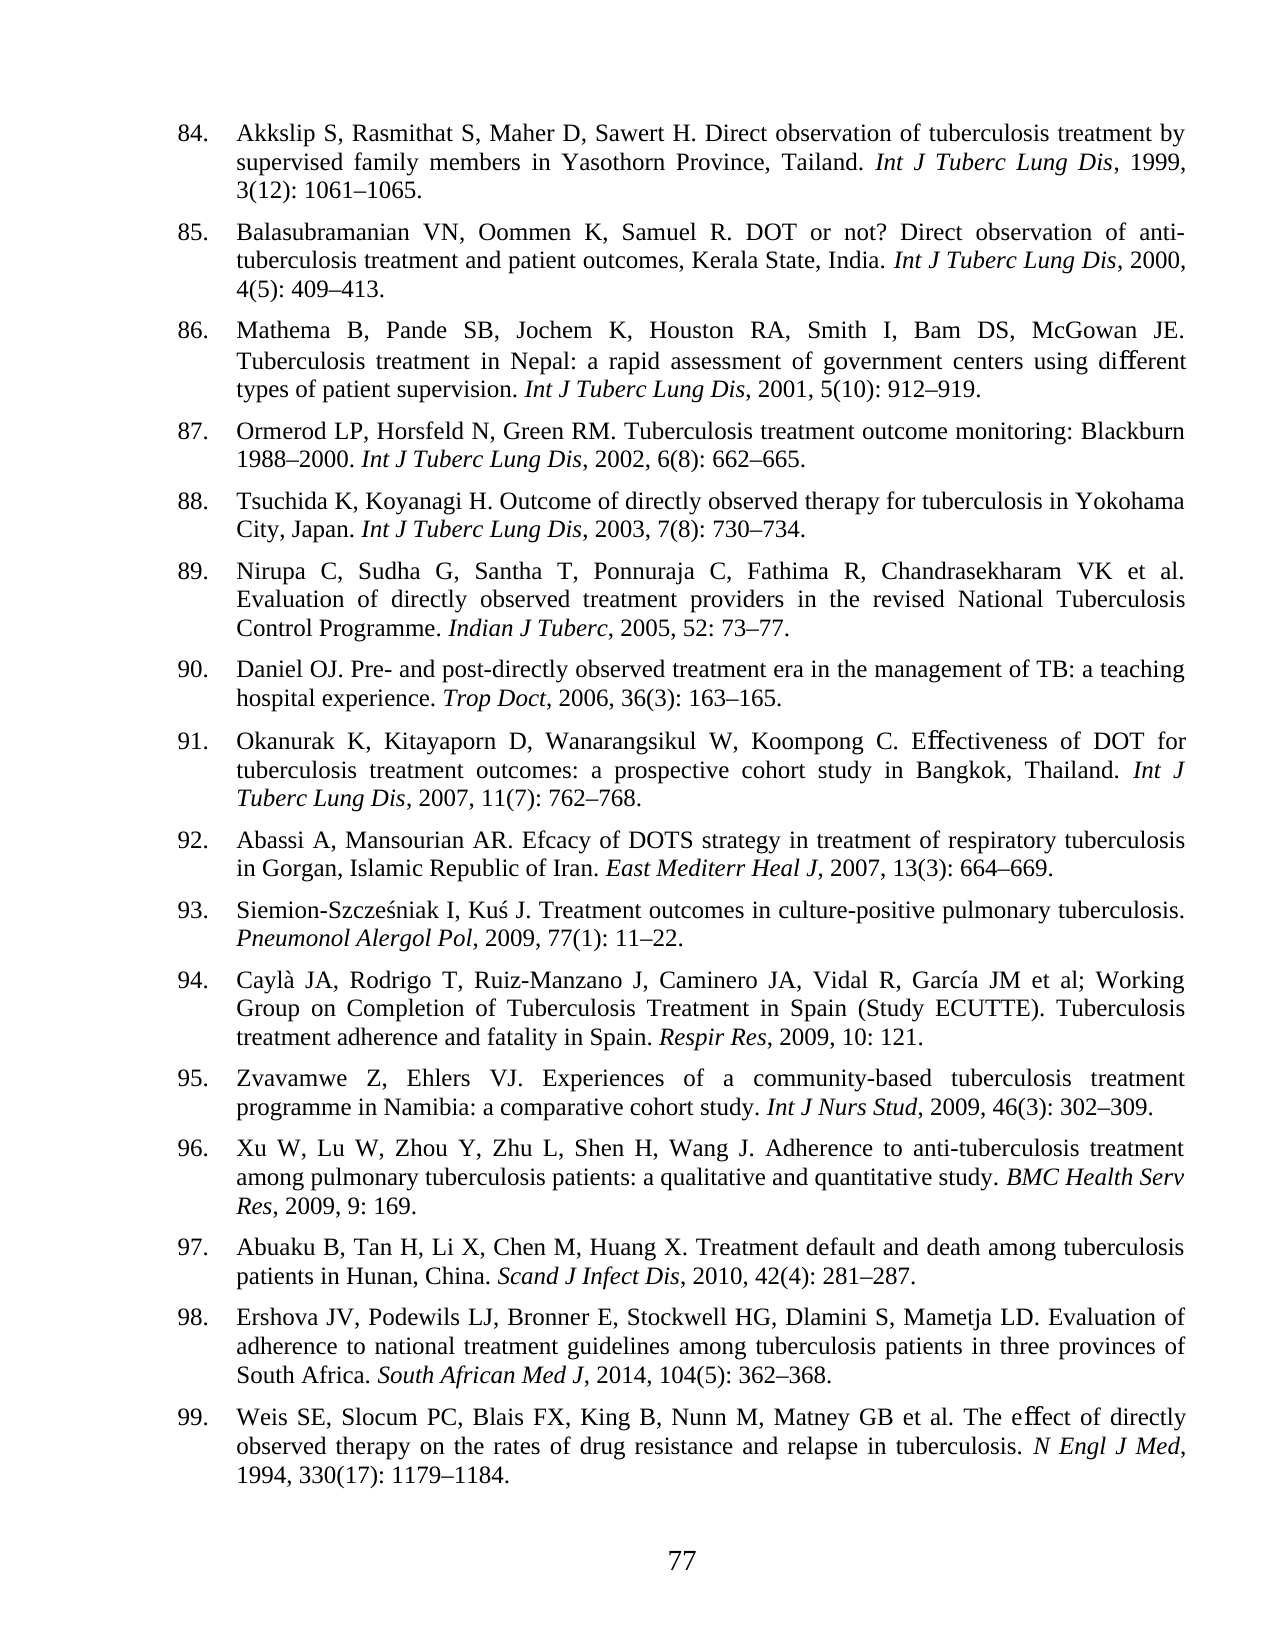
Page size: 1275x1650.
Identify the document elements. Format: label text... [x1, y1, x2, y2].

list Zvavamwe Z, Ehlers VJ. Experiences of a community-based tuberculosis treatment programme in Namibia: a comparative cohort study. Int J Nurs Stud, 2009, 46(3): 302–309. [177, 1063, 1186, 1121]
list Mathema B, Pande SB, Jochem K, Houston RA, Smith I, Bam DS, McGowan JE. Tuberculosis treatment in Nepal: a rapid assessment of government centers using diﬀerent types of patient supervision. Int J Tuberc Lung Dis, 2001, 5(10): 912–919. [177, 316, 1186, 403]
list Akkslip S, Rasmithat S, Maher D, Sawert H. Direct observation of tuberculosis treatment by supervised family members in Yasothorn Province, Tailand. Int J Tuberc Lung Dis, 1999, 3(12): 1061–1065. [177, 118, 1186, 204]
list Nirupa C, Sudha G, Santha T, Ponnuraja C, Fathima R, Chandrasekharam VK et al. Evaluation of directly observed treatment providers in the revised National Tuberculosis Control Programme. Indian J Tuberc, 2005, 52: 73–77. [177, 556, 1186, 642]
list Tsuchida K, Koyanagi H. Outcome of directly observed therapy for tuberculosis in Yokohama City, Japan. Int J Tuberc Lung Dis, 2003, 7(8): 730–734. [177, 486, 1186, 543]
list Caylà JA, Rodrigo T, Ruiz-Manzano J, Caminero JA, Vidal R, García JM et al; Working Group on Completion of Tuberculosis Treatment in Spain (Study ECUTTE). Tuberculosis treatment adherence and fatality in Spain. Respir Res, 2009, 10: 121. [177, 965, 1186, 1051]
list Siemion-Szcześniak I, Kuś J. Treatment outcomes in culture-positive pulmonary tuberculosis. Pneumonol Alergol Pol, 2009, 77(1): 11–22. [177, 895, 1186, 952]
list Abuaku B, Tan H, Li X, Chen M, Huang X. Treatment default and death among tuberculosis patients in Hunan, China. Scand J Infect Dis, 2010, 42(4): 281–287. [177, 1232, 1186, 1290]
list Xu W, Lu W, Zhou Y, Zhu L, Shen H, Wang J. Adherence to anti-tuberculosis treatment among pulmonary tuberculosis patients: a qualitative and quantitative study. BMC Health Serv Res, 2009, 9: 169. [177, 1133, 1186, 1220]
list Weis SE, Slocum PC, Blais FX, King B, Nunn M, Matney GB et al. The eﬀect of directly observed therapy on the rates of drug resistance and relapse in tuberculosis. N Engl J Med, 1994, 330(17): 1179–1184. [177, 1401, 1186, 1489]
list Okanurak K, Kitayaporn D, Wanarangsikul W, Koompong C. Eﬀectiveness of DOT for tuberculosis treatment outcomes: a prospective cohort study in Bangkok, Thailand. Int J Tuberc Lung Dis, 2007, 11(7): 762–768. [177, 724, 1186, 812]
list Ershova JV, Podewils LJ, Bronner E, Stockwell HG, Dlamini S, Mametja LD. Evaluation of adherence to national treatment guidelines among tuberculosis patients in three provinces of South Africa. South African Med J, 2014, 104(5): 362–368. [177, 1302, 1186, 1388]
list Ormerod LP, Horsfeld N, Green RM. Tuberculosis treatment outcome monitoring: Blackburn 1988–2000. Int J Tuberc Lung Dis, 2002, 6(8): 662–665. [177, 416, 1186, 473]
list Daniel OJ. Pre- and post-directly observed treatment era in the management of TB: a teaching hospital experience. Trop Doct, 2006, 36(3): 163–165. [177, 654, 1186, 712]
list Balasubramanian VN, Oommen K, Samuel R. DOT or not? Direct observation of anti-tuberculosis treatment and patient outcomes, Kerala State, India. Int J Tuberc Lung Dis, 2000, 4(5): 409–413. [177, 217, 1186, 303]
list Abassi A, Mansourian AR. Efcacy of DOTS strategy in treatment of respiratory tuberculosis in Gorgan, Islamic Republic of Iran. East Mediterr Heal J, 2007, 13(3): 664–669. [177, 825, 1186, 882]
